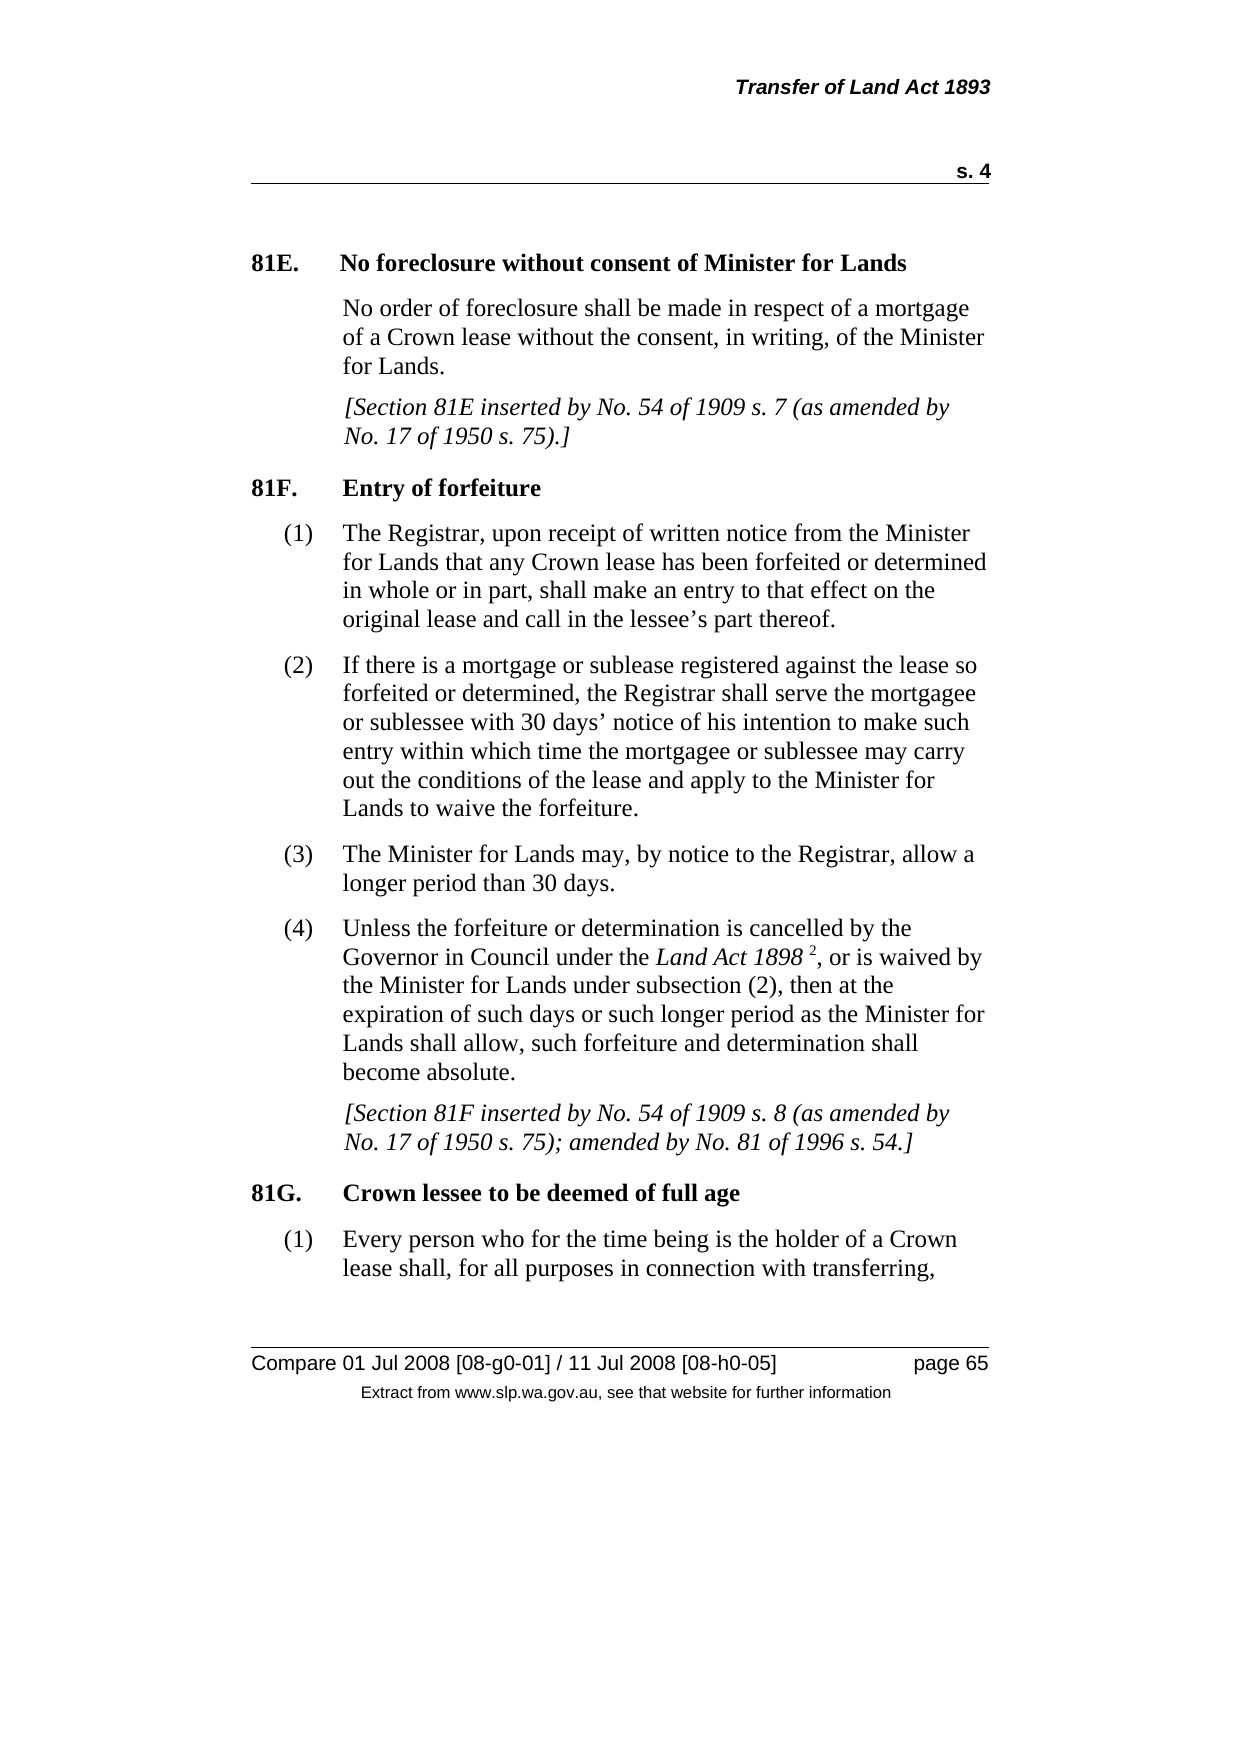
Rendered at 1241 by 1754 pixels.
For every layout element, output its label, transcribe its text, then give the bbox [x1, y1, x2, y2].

subtitle 81E. No foreclosure without consent of Minister for Lands [251, 248, 989, 277]
text No order of foreclosure shall be made in respect of a mortgage of a Crown lease without the consent, in writing, of the Minister for Lands. [251, 293, 989, 380]
text (1) The Registrar, upon receipt of written notice from the Minister for Lands that any Crown lease has been forfeited or determined in whole or in part, shall make an entry to that effect on the original lease and call in the lessee’s part thereof. [251, 518, 989, 633]
text (3) The Minister for Lands may, by notice to the Registrar, allow a longer period than 30 days. [251, 839, 989, 896]
text [Section 81E inserted by No. 54 of 1909 s. 7 (as amended by No. 17 of 1950 s. 75).] [251, 392, 989, 450]
text (4) Unless the forfeiture or determination is cancelled by the Governor in Council under the Land Act 1898 2, or is waived by the Minister for Lands under subsection (2), then at the expiration of such days or such longer period as the Minister for Lands shall allow, such forfeiture and determination shall become absolute. [251, 913, 989, 1086]
subtitle 81F. Entry of forfeiture [251, 473, 989, 501]
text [251, 1224, 989, 1281]
subtitle 81G. Crown lessee to be deemed of full age [251, 1178, 989, 1207]
text (2) If there is a mortgage or sublease registered against the lease so forfeited or determined, the Registrar shall serve the mortgagee or sublessee with 30 days’ notice of his intention to make such entry within which time the mortgagee or sublessee may carry out the conditions of the lease and apply to the Minister for Lands to waive the forfeiture. [251, 650, 989, 822]
text [Section 81F inserted by No. 54 of 1909 s. 8 (as amended by No. 17 of 1950 s. 75); amended by No. 81 of 1996 s. 54.] [251, 1098, 989, 1156]
